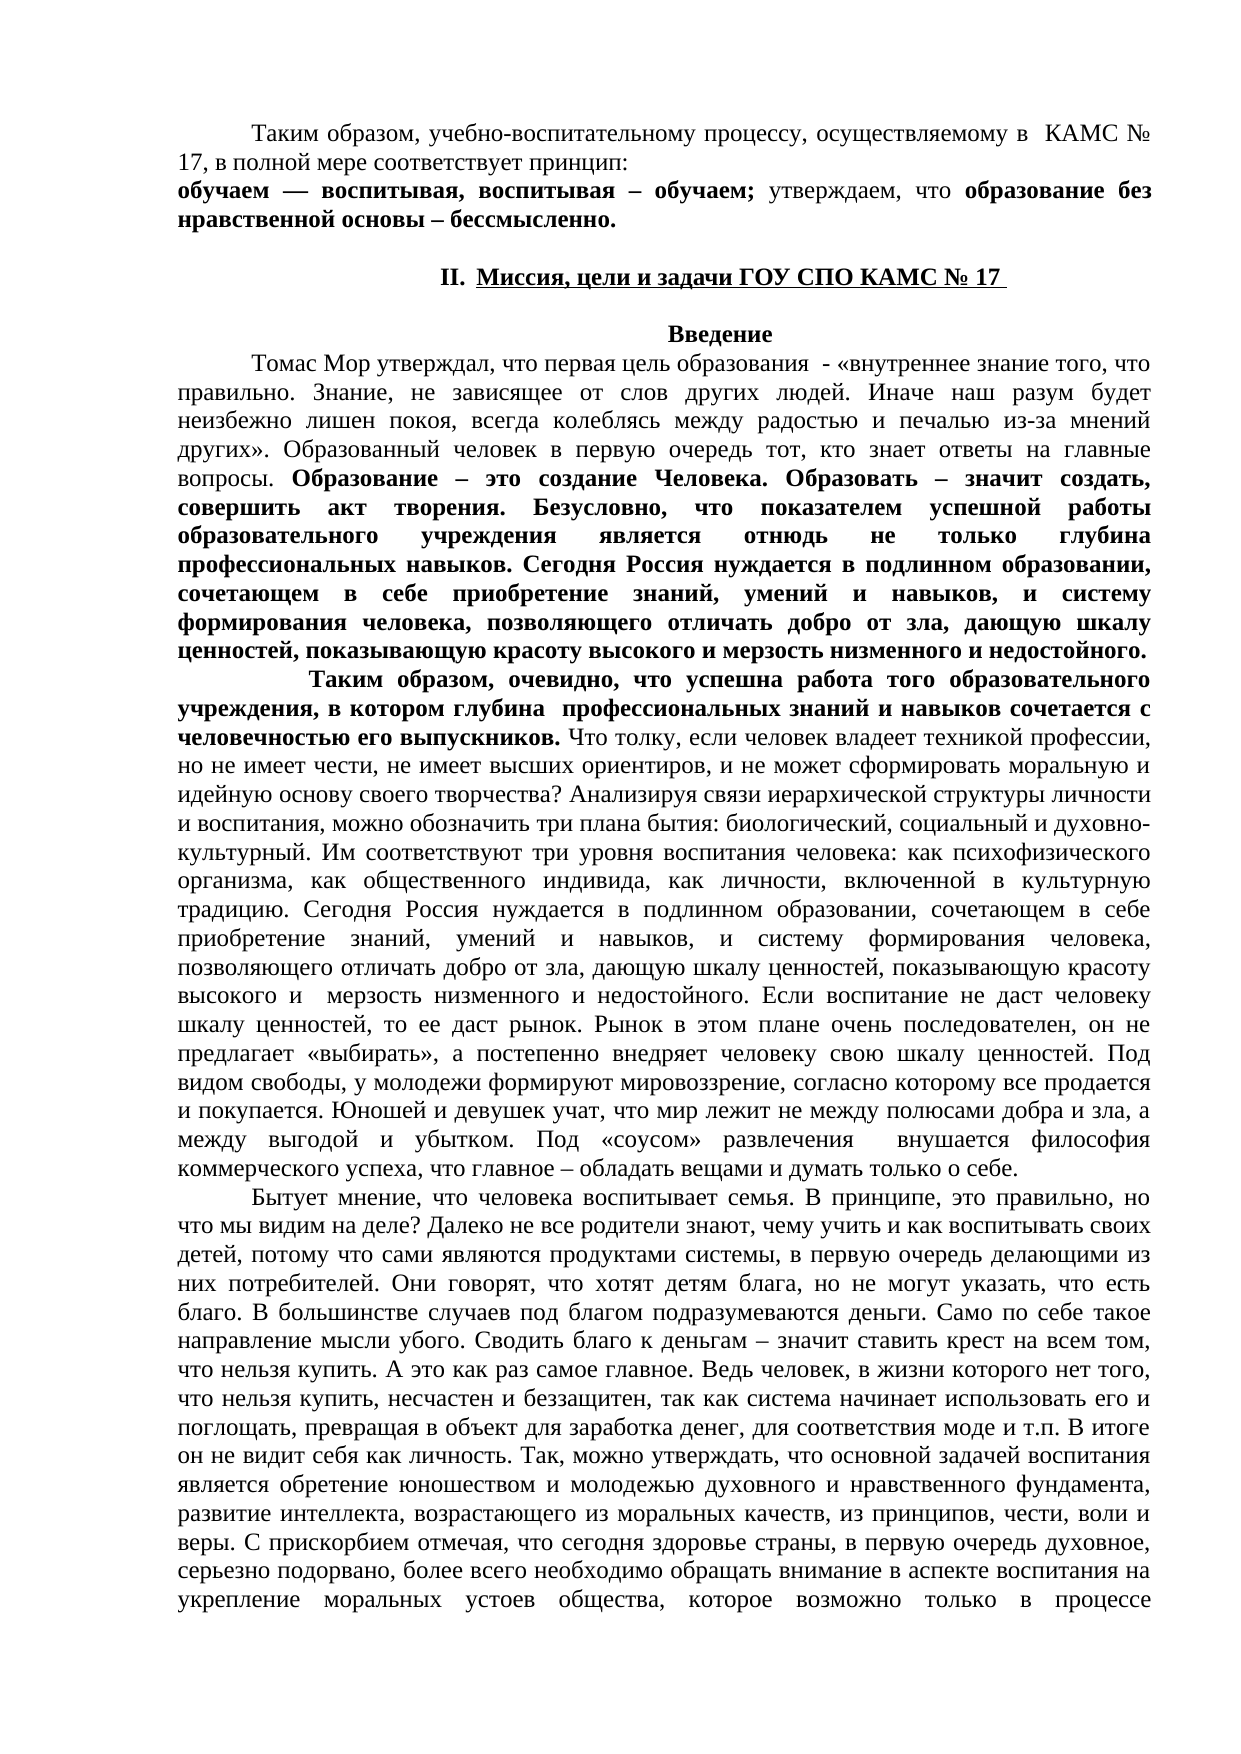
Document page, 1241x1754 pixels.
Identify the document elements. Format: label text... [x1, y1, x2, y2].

text Таким образом, очевидно, что успешна работа того образовательного учреждения, в котором глубина профессиональных знаний и навыков сочетается с человечностью его выпускников. Что толку, если человек владеет техникой профессии, но не имеет чести, не имеет высших ориентиров, и не может сформировать моральную и идейную основу своего творчества? Анализируя связи иерархической структуры личности и воспитания, можно обозначить три плана бытия: биологический, социальный и духовно-культурный. Им соответствуют три уровня воспитания человека: как психофизического организма, как общественного индивида, как личности, включенной в культурную традицию. Сегодня Россия нуждается в подлинном образовании, сочетающем в себе приобретение знаний, умений и навыков, и систему формирования человека, позволяющего отличать добро от зла, дающую шкалу ценностей, показывающую красоту высокого и мерзость низменного и недостойного. Если воспитание не даст человеку шкалу ценностей, то ее даст рынок. Рынок в этом плане очень последователен, он не предлагает «выбирать», а постепенно внедряет человеку свою шкалу ценностей. Под видом свободы, у молодежи формируют мировоззрение, согласно которому все продается и покупается. Юношей и девушек учат, что мир лежит не между полюсами добра и зла, а между выгодой и убытком. Под «соусом» развлечения внушается философия коммерческого успеха, что главное – обладать вещами и думать только о себе. [177, 664, 1152, 1182]
text Введение [288, 319, 1152, 348]
list Миссия, цели и задачи ГОУ СПО КАМС № 17 [288, 262, 1152, 291]
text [177, 1182, 1152, 1613]
text Таким образом, учебно-воспитательному процессу, осуществляемому в КАМС № 17, в полной мере соответствует принцип: [177, 118, 1152, 176]
text обучаем — воспитывая, воспитывая – обучаем; утверждаем, что образование без нравственной основы – бессмысленно. [177, 176, 1152, 233]
text Томас Мор утверждал, что первая цель образования - «внутреннее знание того, что правильно. Знание, не зависящее от слов других людей. Иначе наш разум будет неизбежно лишен покоя, всегда колеблясь между радостью и печалью из-за мнений других». Образованный человек в первую очередь тот, кто знает ответы на главные вопросы. Образование – это создание Человека. Образовать – значит создать, совершить акт творения. Безусловно, что показателем успешной работы образовательного учреждения является отнюдь не только глубина профессиональных навыков. Сегодня Россия нуждается в подлинном образовании, сочетающем в себе приобретение знаний, умений и навыков, и систему формирования человека, позволяющего отличать добро от зла, дающую шкалу ценностей, показывающую красоту высокого и мерзость низменного и недостойного. [177, 348, 1152, 664]
